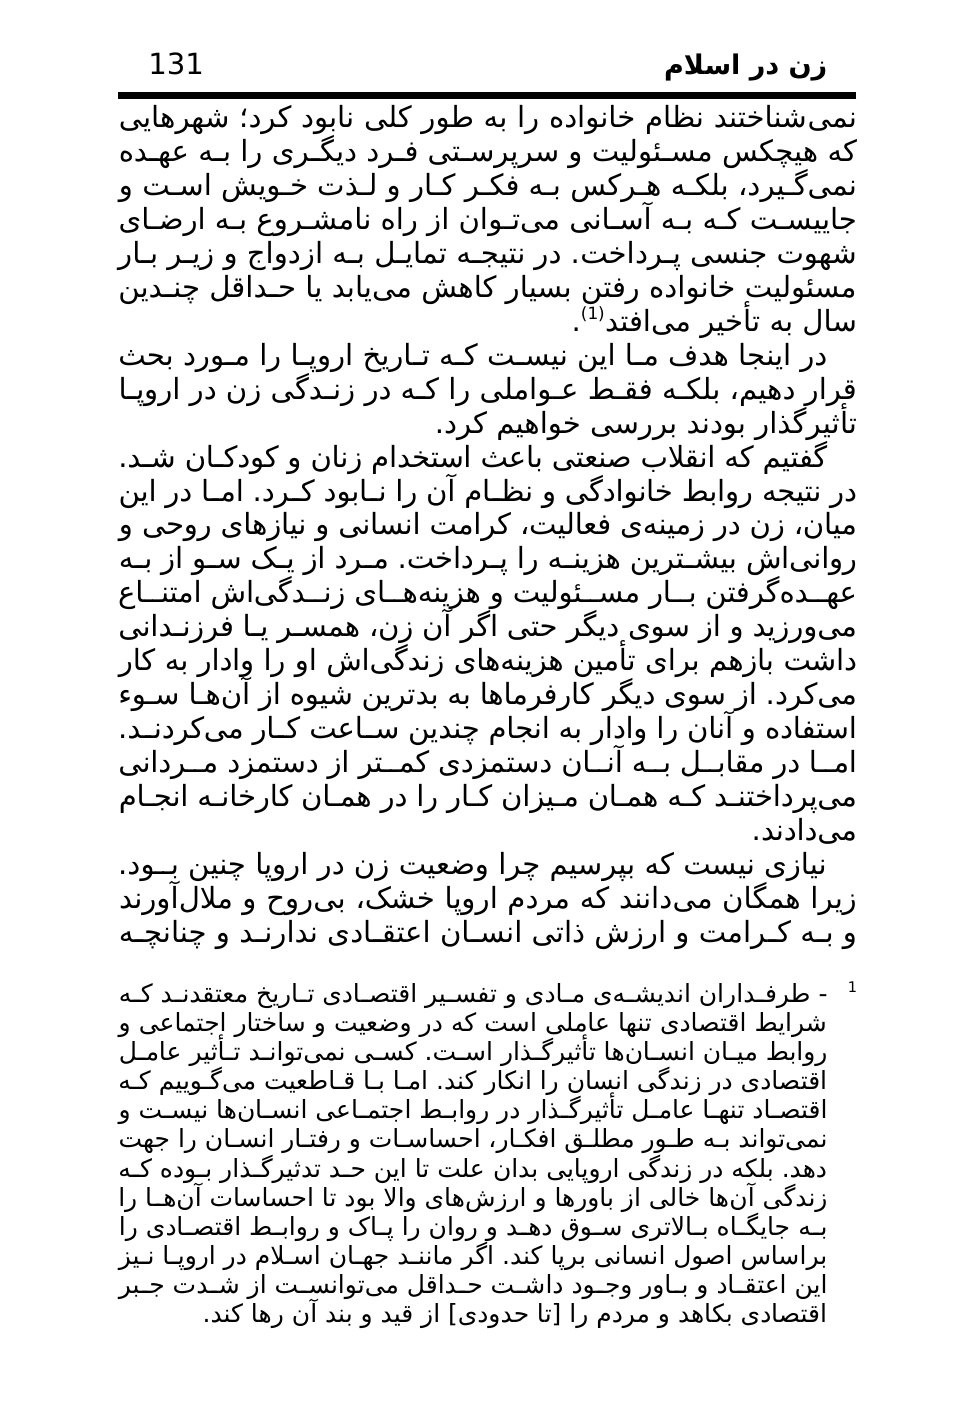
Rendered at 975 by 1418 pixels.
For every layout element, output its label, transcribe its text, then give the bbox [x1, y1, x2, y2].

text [118, 100, 857, 338]
text گفتیم که انقلاب صنعتی باعث استخدام زنان و کودکان شد. در نتیجه روابط خانوادگی و نظام آن را نابود کرد. اما در این میان، زن در زمینه‌ی فعالیت، کرامت انسانی و نیازهای روحی و روانی‌اش بیشترین هزینه را پرداخت. مرد از یک سو از به عهده‌گرفتن بار مسئولیت و هزینه‌های زندگی‌اش امتناع می‌ورزید و از سوی دیگر حتی اگر آن زن، همسر یا فرزندانی داشت بازهم برای تأمین هزینه‌های زندگی‌اش او را وادار به کار می‌کرد. از سوی دیگر کارفرماها به بدترین شیوه از آن‌ها سوء استفاده و آنان را وادار به انجام چندین ساعت کار می‌کردند. اما در مقابل به آنان دست‎مزدی کمتر از دست‎مزد مردانی می‌پرداختند که همان میزان کار را در همان کارخانه انجام می‌دادند. [118, 440, 857, 848]
text نیازی نیست که بپرسیم چرا وضعیت زن در اروپا چنین بود. زیرا همگان می‌دانند که مردم اروپا خشک، بی‌روح و ملال‌آورند و به کرامت و ارزش ذاتی انسان اعتقادی ندارند و چنانچه بتوانند کار بدی کنند که از عواقبش در امان باشند هرگز به سوی اعمال نیک گام نمی‌نهند. [118, 848, 857, 949]
text در این‎جا هدف ما این نیست که تاریخ اروپا را مورد بحث قرار دهیم، بلکه فقط عواملی را که در زندگی زن در اروپا تأثیرگذار بودند بررسی خواهیم کرد. [118, 338, 857, 440]
